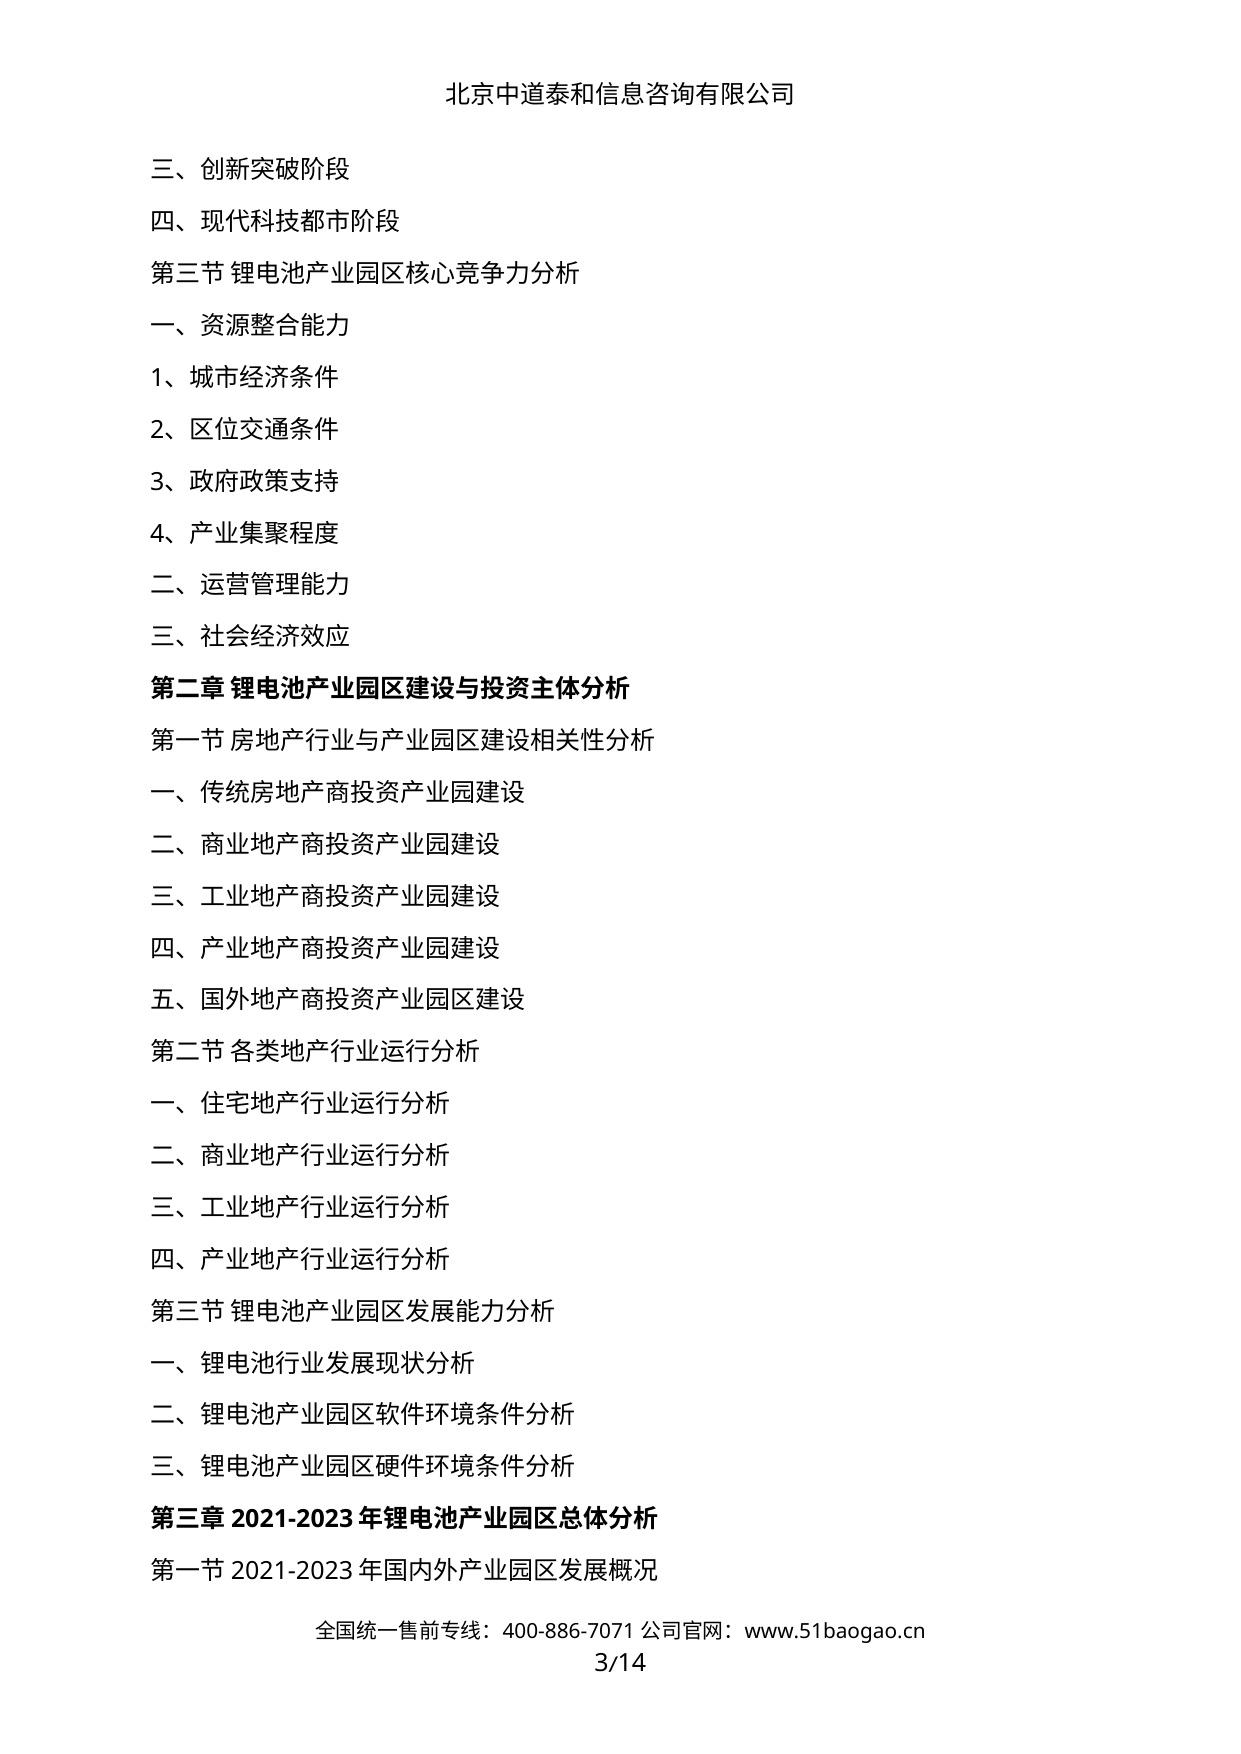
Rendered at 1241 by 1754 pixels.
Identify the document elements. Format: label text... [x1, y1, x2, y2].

text 三、创新突破阶段 [150, 150, 1090, 186]
text 四、现代科技都市阶段 [150, 202, 1090, 238]
text 第三节 锂电池产业园区核心竞争力分析 [150, 254, 1090, 290]
text 三、工业地产商投资产业园建设 [150, 876, 1090, 912]
text 二、运营管理能力 [150, 565, 1090, 601]
text 4、产业集聚程度 [150, 513, 1090, 549]
text 一、住宅地产行业运行分析 [150, 1084, 1090, 1120]
text 第二章 锂电池产业园区建设与投资主体分析 [150, 669, 1090, 705]
text 第一节 2021-2023年国内外产业园区发展概况 [150, 1551, 1090, 1587]
text 三、工业地产行业运行分析 [150, 1187, 1090, 1224]
text 1、城市经济条件 [150, 357, 1090, 394]
text 五、国外地产商投资产业园区建设 [150, 980, 1090, 1016]
text 二、锂电池产业园区软件环境条件分析 [150, 1395, 1090, 1431]
text 一、资源整合能力 [150, 306, 1090, 342]
text 二、商业地产行业运行分析 [150, 1136, 1090, 1172]
text 一、传统房地产商投资产业园建设 [150, 772, 1090, 809]
text 第一节 房地产行业与产业园区建设相关性分析 [150, 721, 1090, 757]
text 三、社会经济效应 [150, 617, 1090, 653]
text 第三节 锂电池产业园区发展能力分析 [150, 1291, 1090, 1327]
text 四、产业地产商投资产业园建设 [150, 928, 1090, 964]
text 2、区位交通条件 [150, 409, 1090, 446]
text 3、政府政策支持 [150, 461, 1090, 497]
text 四、产业地产行业运行分析 [150, 1239, 1090, 1276]
text 第三章 2021-2023年锂电池产业园区总体分析 [150, 1499, 1090, 1535]
text 第二节 各类地产行业运行分析 [150, 1032, 1090, 1068]
text 一、锂电池行业发展现状分析 [150, 1343, 1090, 1379]
text 三、锂电池产业园区硬件环境条件分析 [150, 1447, 1090, 1483]
text 二、商业地产商投资产业园建设 [150, 824, 1090, 861]
